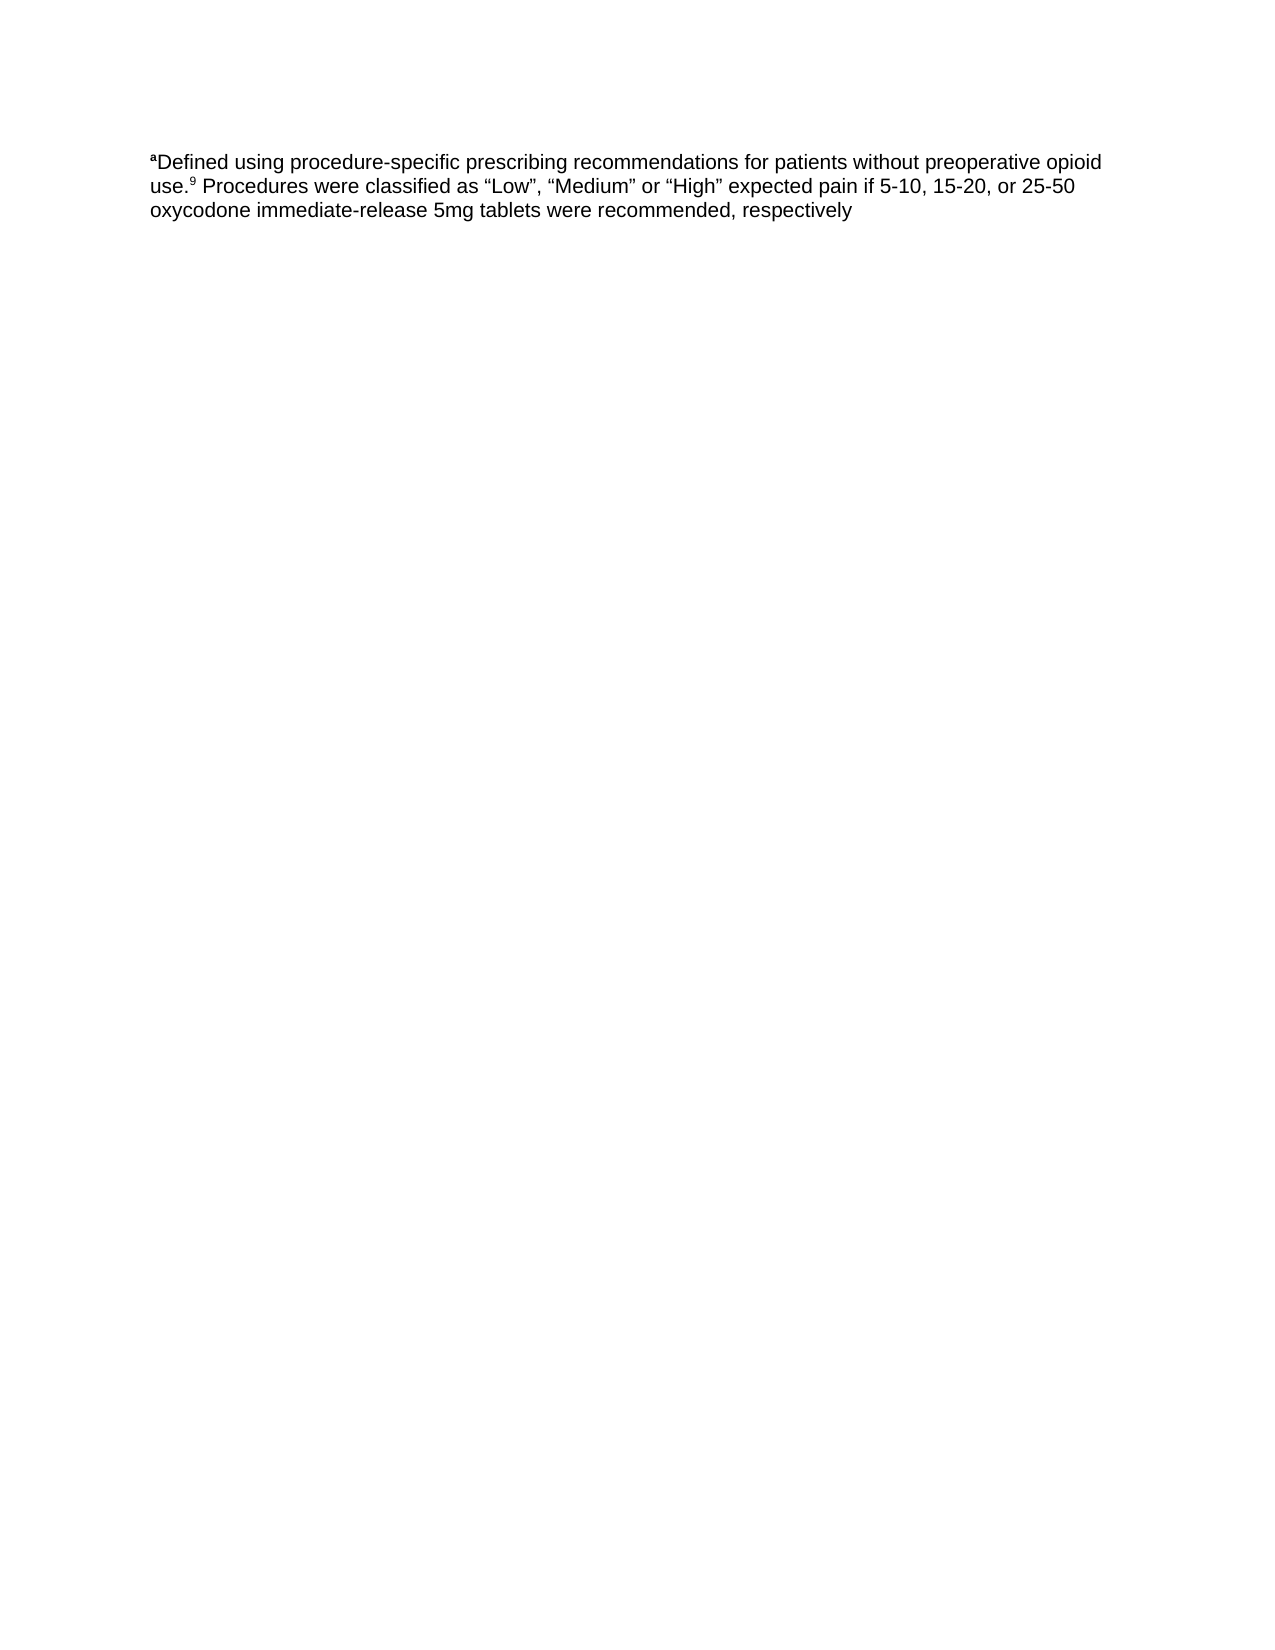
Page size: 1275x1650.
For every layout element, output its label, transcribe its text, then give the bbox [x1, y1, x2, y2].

text aDefined using procedure-specific prescribing recommendations for patients without preoperative opioid use.9 Procedures were classified as “Low”, “Medium” or “High” expected pain if 5-10, 15-20, or 25-50 oxycodone immediate-release 5mg tablets were recommended, respectively [150, 150, 1125, 222]
